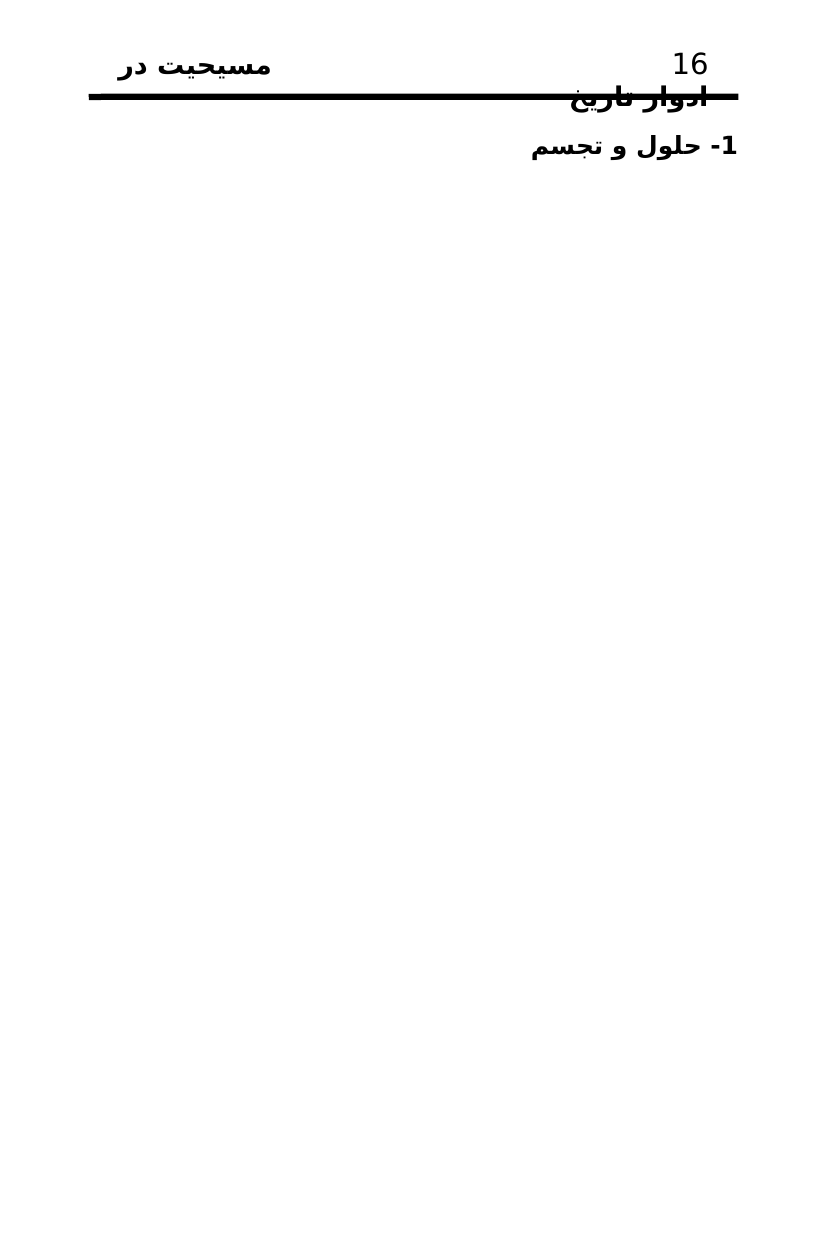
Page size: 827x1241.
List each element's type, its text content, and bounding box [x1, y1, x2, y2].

text 1- حلول و تجسم [89, 132, 738, 161]
